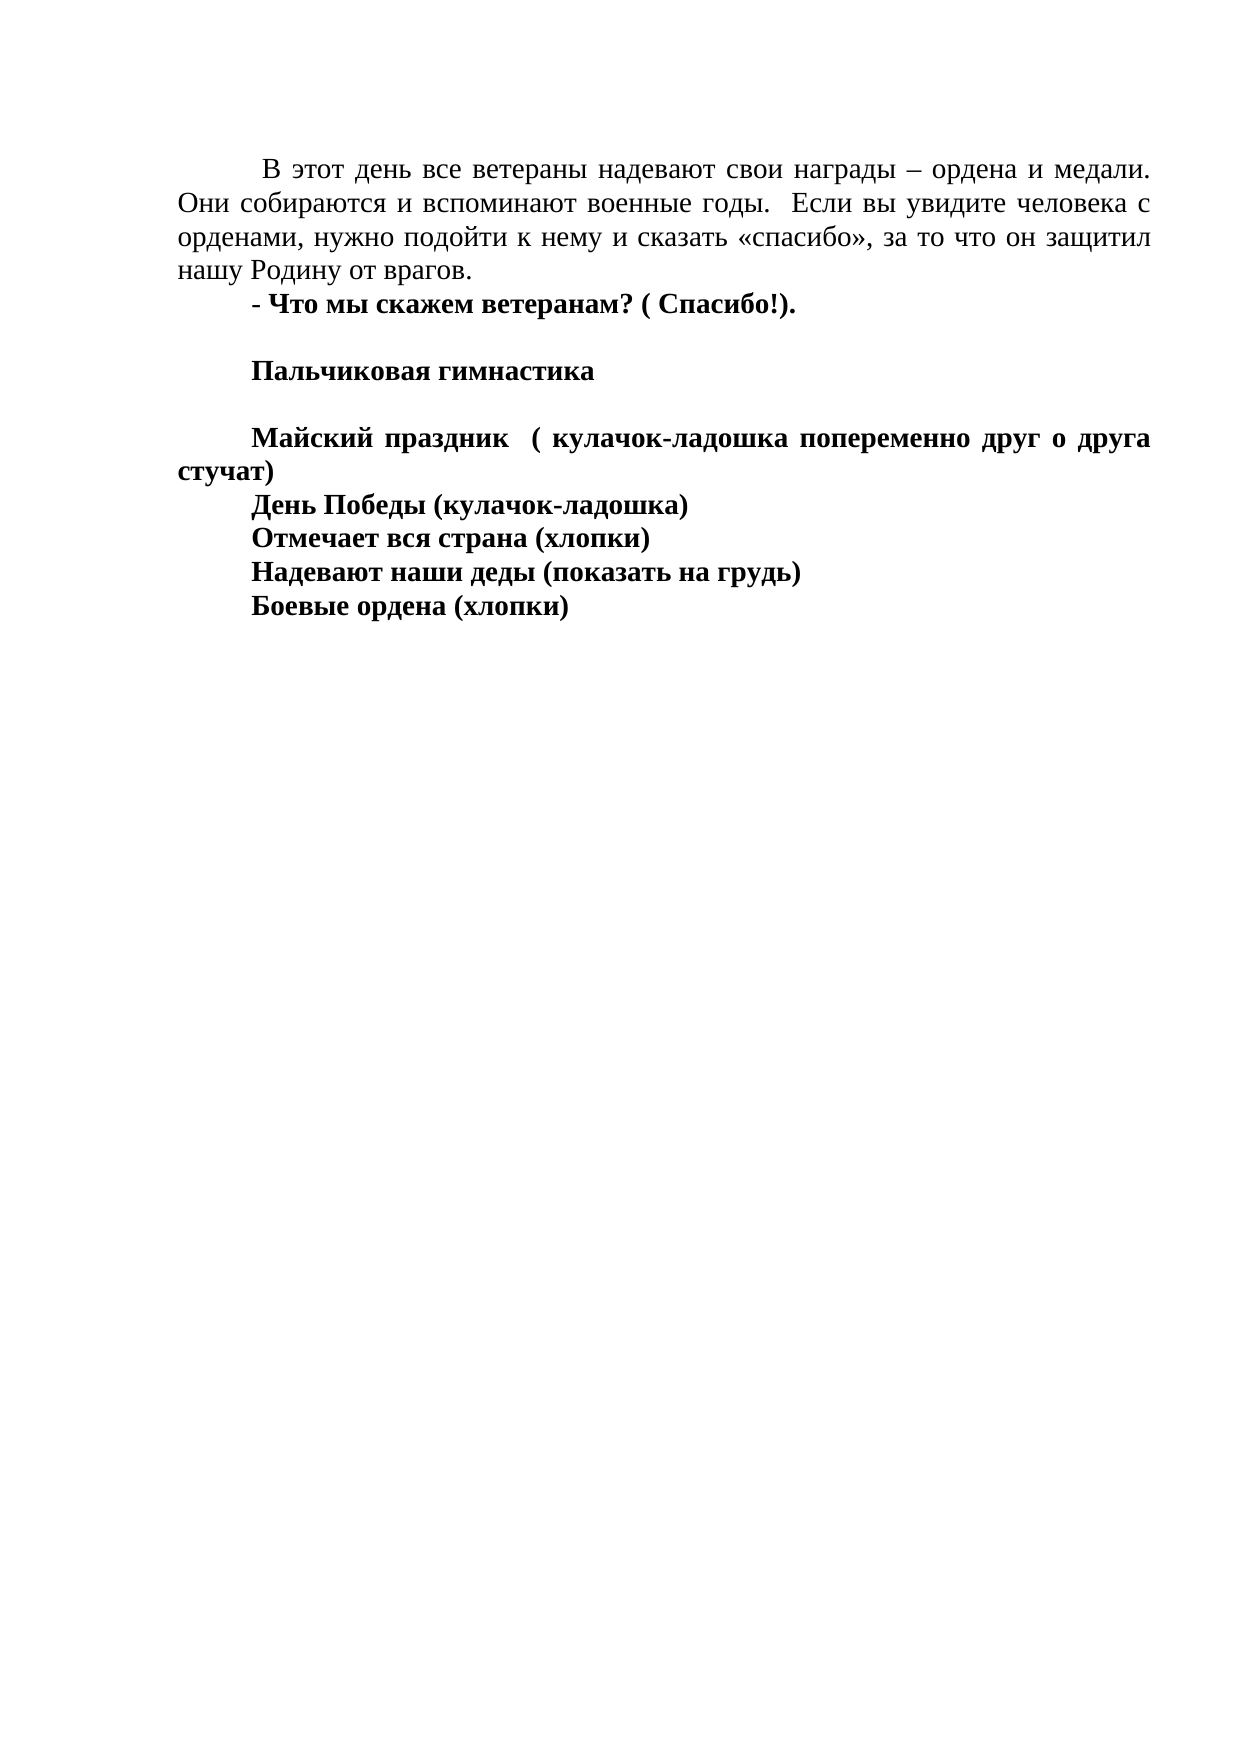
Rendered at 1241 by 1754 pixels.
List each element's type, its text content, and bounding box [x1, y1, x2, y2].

text Майский праздник ( кулачок-ладошка попеременно друг о друга стучат) [177, 420, 1152, 487]
text Отмечает вся страна (хлопки) [177, 521, 1152, 554]
text В этот день все ветераны надевают свои награды – ордена и медали. Они собираются и вспоминают военные годы. Если вы увидите человека с орденами, нужно подойти к нему и сказать «спасибо», за то что он защитил нашу Родину от врагов. [177, 152, 1152, 286]
text День Победы (кулачок-ладошка) [177, 487, 1152, 521]
text Надевают наши деды (показать на грудь) [177, 554, 1152, 588]
text Пальчиковая гимнастика [177, 353, 1152, 386]
text Боевые ордена (хлопки) [177, 588, 1152, 621]
text - Что мы скажем ветеранам? ( Спасибо!). [177, 286, 1152, 319]
